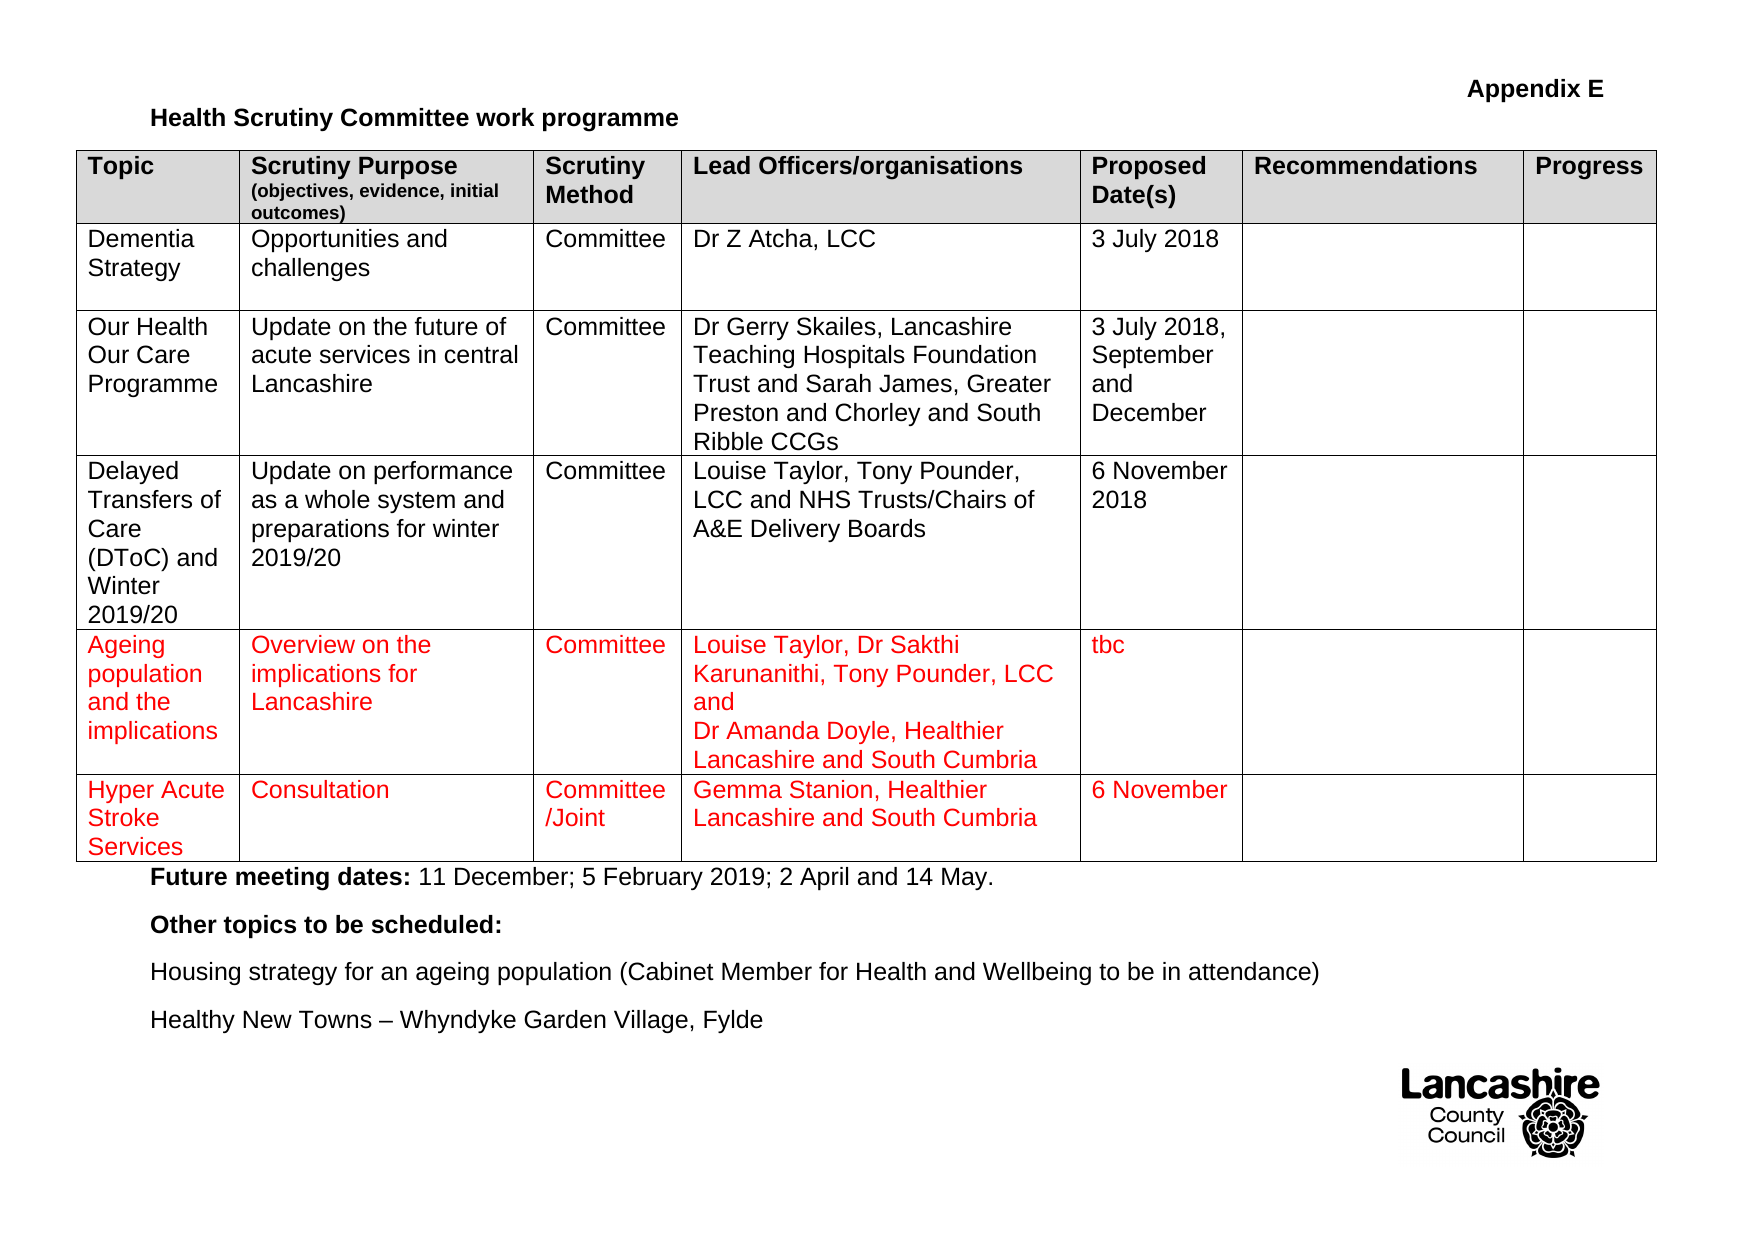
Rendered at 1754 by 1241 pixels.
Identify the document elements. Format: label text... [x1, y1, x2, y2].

table_cell [1524, 775, 1656, 861]
table_cell Our Health Our Care Programme [77, 311, 239, 455]
table_header Proposed Date(s) [1081, 151, 1242, 223]
table_cell [1524, 311, 1656, 455]
table_cell 3 July 2018 [1081, 224, 1242, 310]
table_cell Dr Gerry Skailes, Lancashire Teaching Hospitals Foundation Trust and Sarah James, Greater Preston and Chorley and South Ribble CCGs [682, 311, 1080, 455]
table_cell [1243, 456, 1523, 629]
table_cell 3 July 2018, September and December [1081, 311, 1242, 455]
table_header Progress [1524, 151, 1656, 223]
table_header Lead Officers/organisations [682, 151, 1080, 223]
table_cell Hyper Acute Stroke Services [77, 775, 239, 861]
text Other topics to be scheduled: [150, 909, 1604, 938]
table_cell [1243, 775, 1523, 861]
text Housing strategy for an ageing population (Cabinet Member for Health and Wellbeing to be in attendance) [150, 957, 1604, 986]
table_cell [1524, 630, 1656, 773]
table_cell tbc [1081, 630, 1242, 773]
table_cell Update on performance as a whole system and preparations for winter 2019/20 [240, 456, 533, 629]
text Healthy New Towns – Whyndyke Garden Village, Fylde [150, 1005, 1604, 1034]
table_cell [1243, 630, 1523, 773]
table_header Scrutiny Purpose (objectives, evidence, initial outcomes) [240, 151, 533, 223]
table_header Scrutiny Method [534, 151, 681, 223]
table_cell Opportunities and challenges [240, 224, 533, 310]
table_cell [1524, 224, 1656, 310]
table_cell Ageing population and the implications [77, 630, 239, 773]
table_cell Update on the future of acute services in central Lancashire [240, 311, 533, 455]
text Future meeting dates: 11 December; 5 February 2019; 2 April and 14 May. [150, 862, 1604, 891]
table_cell Gemma Stanion, Healthier Lancashire and South Cumbria [682, 775, 1080, 861]
table_cell [1243, 311, 1523, 455]
table_cell Committee/Joint [534, 775, 681, 861]
picture [1397, 1063, 1604, 1167]
table_cell Committee [534, 224, 681, 310]
table_header Topic [77, 151, 239, 223]
table_cell 6 November [1081, 775, 1242, 861]
text Health Scrutiny Committee work programme [150, 102, 1604, 131]
table_cell Committee [534, 630, 681, 773]
table_cell [1524, 456, 1656, 629]
table_cell Louise Taylor, Tony Pounder, LCC and NHS Trusts/Chairs of A&E Delivery Boards [682, 456, 1080, 629]
table_header Recommendations [1243, 151, 1523, 223]
table_cell Louise Taylor, Dr Sakthi Karunanithi, Tony Pounder, LCC and Dr Amanda Doyle, Healthier Lancashire and South Cumbria [682, 630, 1080, 773]
table_cell [1243, 224, 1523, 310]
table_cell Committee [534, 311, 681, 455]
table_cell Committee [534, 456, 681, 629]
table_cell Dementia Strategy [77, 224, 239, 310]
table_cell Overview on the implications for Lancashire [240, 630, 533, 773]
table_cell Consultation [240, 775, 533, 861]
table_cell Delayed Transfers of Care (DToC) and Winter 2019/20 [77, 456, 239, 629]
table_cell 6 November 2018 [1081, 456, 1242, 629]
table_cell Dr Z Atcha, LCC [682, 224, 1080, 310]
